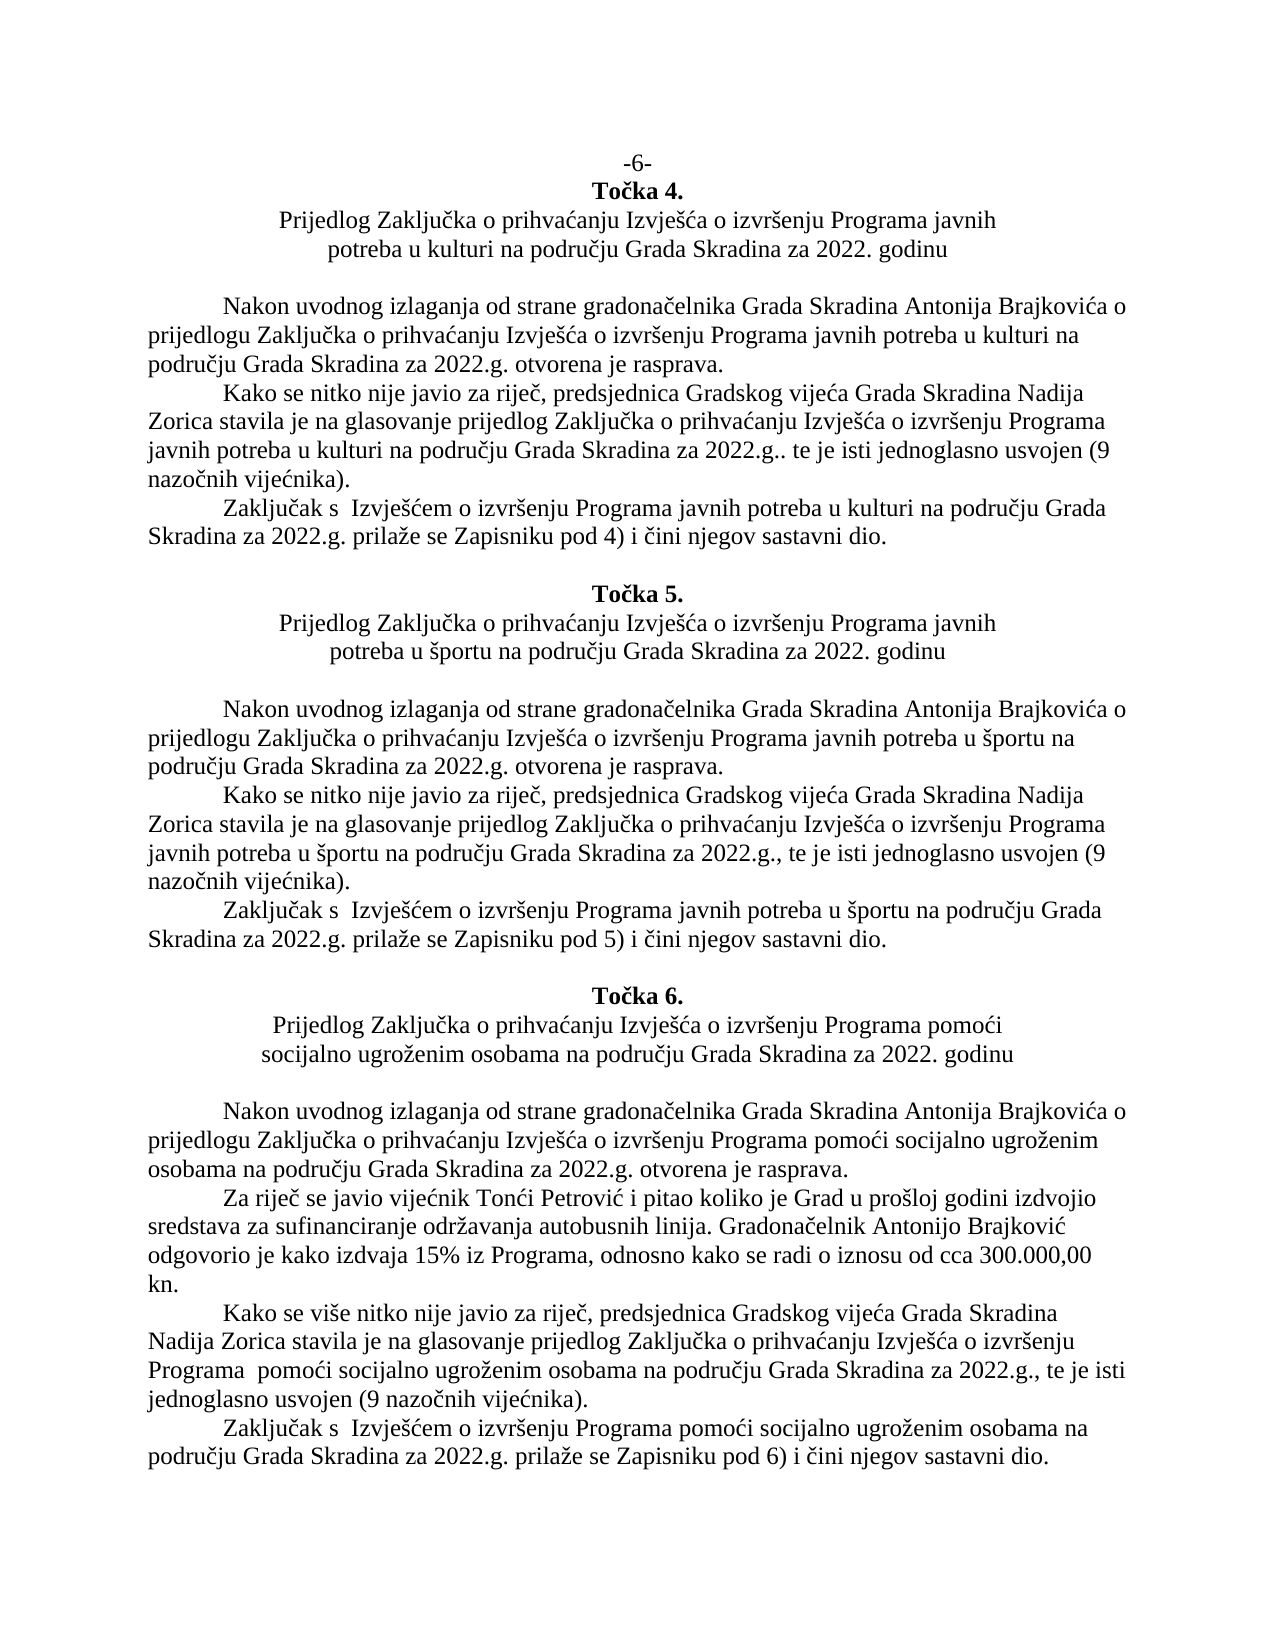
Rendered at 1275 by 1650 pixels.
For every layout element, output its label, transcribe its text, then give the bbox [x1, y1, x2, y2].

text Prijedlog Zaključka o prihvaćanju Izvješća o izvršenju Programa pomoći [148, 1010, 1127, 1039]
text -6- [148, 148, 1127, 176]
text Nakon uvodnog izlaganja od strane gradonačelnika Grada Skradina Antonija Brajkovića o prijedlogu Zaključka o prihvaćanju Izvješća o izvršenju Programa pomoći socijalno ugroženim osobama na području Grada Skradina za 2022.g. otvorena je rasprava. [148, 1096, 1127, 1183]
text Kako se nitko nije javio za riječ, predsjednica Gradskog vijeća Grada Skradina Nadija Zorica stavila je na glasovanje prijedlog Zaključka o prihvaćanju Izvješća o izvršenju Programa javnih potreba u kulturi na području Grada Skradina za 2022.g.. te je isti jednoglasno usvojen (9 nazočnih vijećnika). [148, 378, 1127, 493]
text Točka 4. [148, 176, 1127, 205]
text Za riječ se javio vijećnik Tonći Petrović i pitao koliko je Grad u prošloj godini izdvojio sredstava za sufinanciranje održavanja autobusnih linija. Gradonačelnik Antonijo Brajković odgovorio je kako izdvaja 15% iz Programa, odnosno kako se radi o iznosu od cca 300.000,00 kn. [148, 1183, 1127, 1298]
text socijalno ugroženim osobama na području Grada Skradina za 2022. godinu [148, 1039, 1127, 1068]
text Prijedlog Zaključka o prihvaćanju Izvješća o izvršenju Programa javnih [148, 205, 1127, 234]
text potreba u športu na području Grada Skradina za 2022. godinu [148, 636, 1127, 665]
text Nakon uvodnog izlaganja od strane gradonačelnika Grada Skradina Antonija Brajkovića o prijedlogu Zaključka o prihvaćanju Izvješća o izvršenju Programa javnih potreba u kulturi na području Grada Skradina za 2022.g. otvorena je rasprava. [148, 291, 1127, 378]
text Točka 5. [148, 579, 1127, 608]
text Točka 6. [148, 981, 1127, 1010]
text Nakon uvodnog izlaganja od strane gradonačelnika Grada Skradina Antonija Brajkovića o prijedlogu Zaključka o prihvaćanju Izvješća o izvršenju Programa javnih potreba u športu na području Grada Skradina za 2022.g. otvorena je rasprava. [148, 694, 1127, 780]
text Zaključak s Izvješćem o izvršenju Programa javnih potreba u športu na području Grada Skradina za 2022.g. prilaže se Zapisniku pod 5) i čini njegov sastavni dio. [148, 895, 1127, 953]
text Zaključak s Izvješćem o izvršenju Programa pomoći socijalno ugroženim osobama na području Grada Skradina za 2022.g. prilaže se Zapisniku pod 6) i čini njegov sastavni dio. [148, 1413, 1127, 1470]
text potreba u kulturi na području Grada Skradina za 2022. godinu [148, 234, 1127, 263]
text Zaključak s Izvješćem o izvršenju Programa javnih potreba u kulturi na području Grada Skradina za 2022.g. prilaže se Zapisniku pod 4) i čini njegov sastavni dio. [148, 493, 1127, 550]
text Prijedlog Zaključka o prihvaćanju Izvješća o izvršenju Programa javnih [148, 608, 1127, 636]
text Kako se više nitko nije javio za riječ, predsjednica Gradskog vijeća Grada Skradina Nadija Zorica stavila je na glasovanje prijedlog Zaključka o prihvaćanju Izvješća o izvršenju Programa pomoći socijalno ugroženim osobama na području Grada Skradina za 2022.g., te je isti jednoglasno usvojen (9 nazočnih vijećnika). [148, 1298, 1127, 1413]
text Kako se nitko nije javio za riječ, predsjednica Gradskog vijeća Grada Skradina Nadija Zorica stavila je na glasovanje prijedlog Zaključka o prihvaćanju Izvješća o izvršenju Programa javnih potreba u športu na području Grada Skradina za 2022.g., te je isti jednoglasno usvojen (9 nazočnih vijećnika). [148, 780, 1127, 895]
